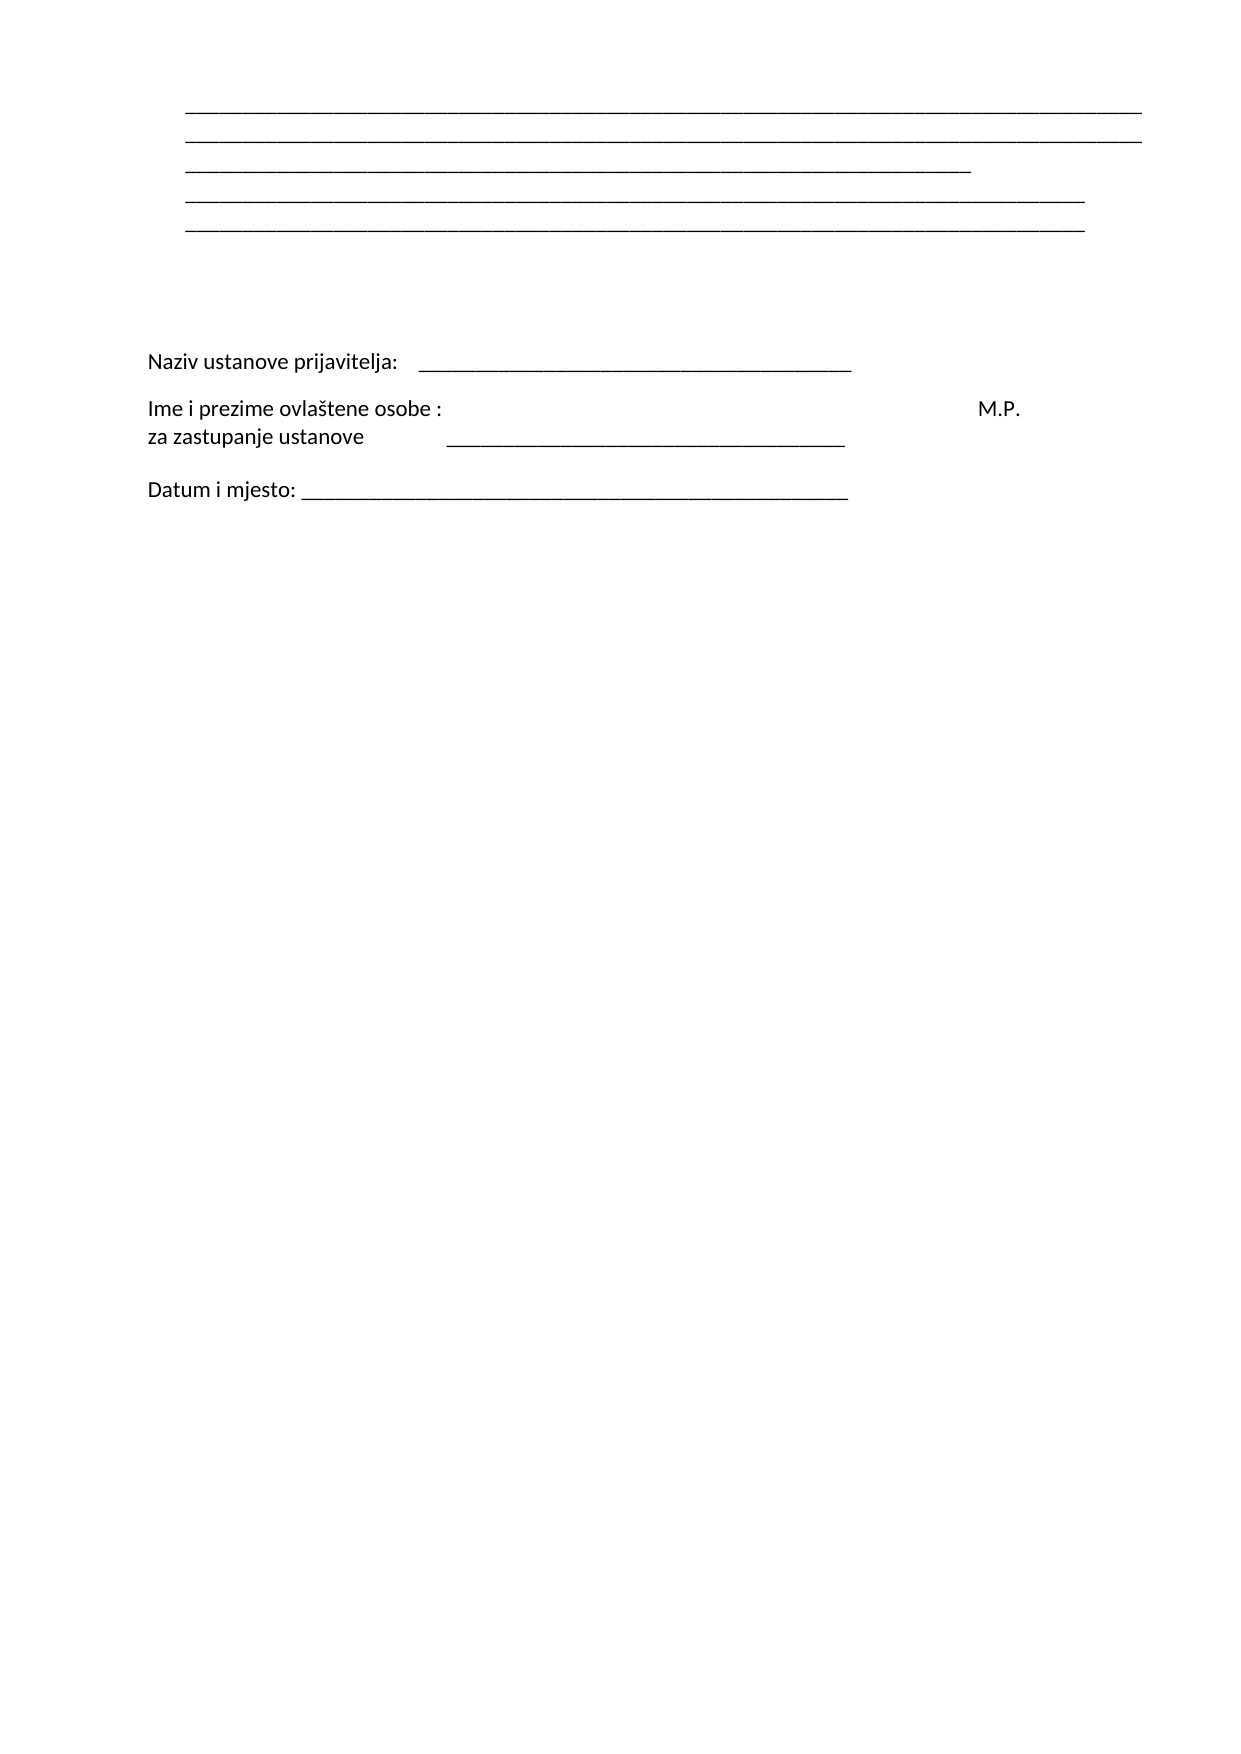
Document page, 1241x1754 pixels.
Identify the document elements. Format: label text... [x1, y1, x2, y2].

text Naziv ustanove prijavitelja: ______________________________________ [148, 347, 1152, 375]
text _______________________________________________________________________________ [185, 207, 1152, 235]
text _______________________________________________________________________________ [185, 178, 1152, 206]
text za zastupanje ustanove ___________________________________ [148, 422, 1152, 450]
text Ime i prezime ovlaštene osobe : M.P. [148, 394, 1152, 422]
text _____________________________________________________________________________________________________________________________________________________________________________________________________________________________________________ [185, 89, 1152, 176]
text Datum i mjesto: ________________________________________________ [148, 475, 1152, 503]
